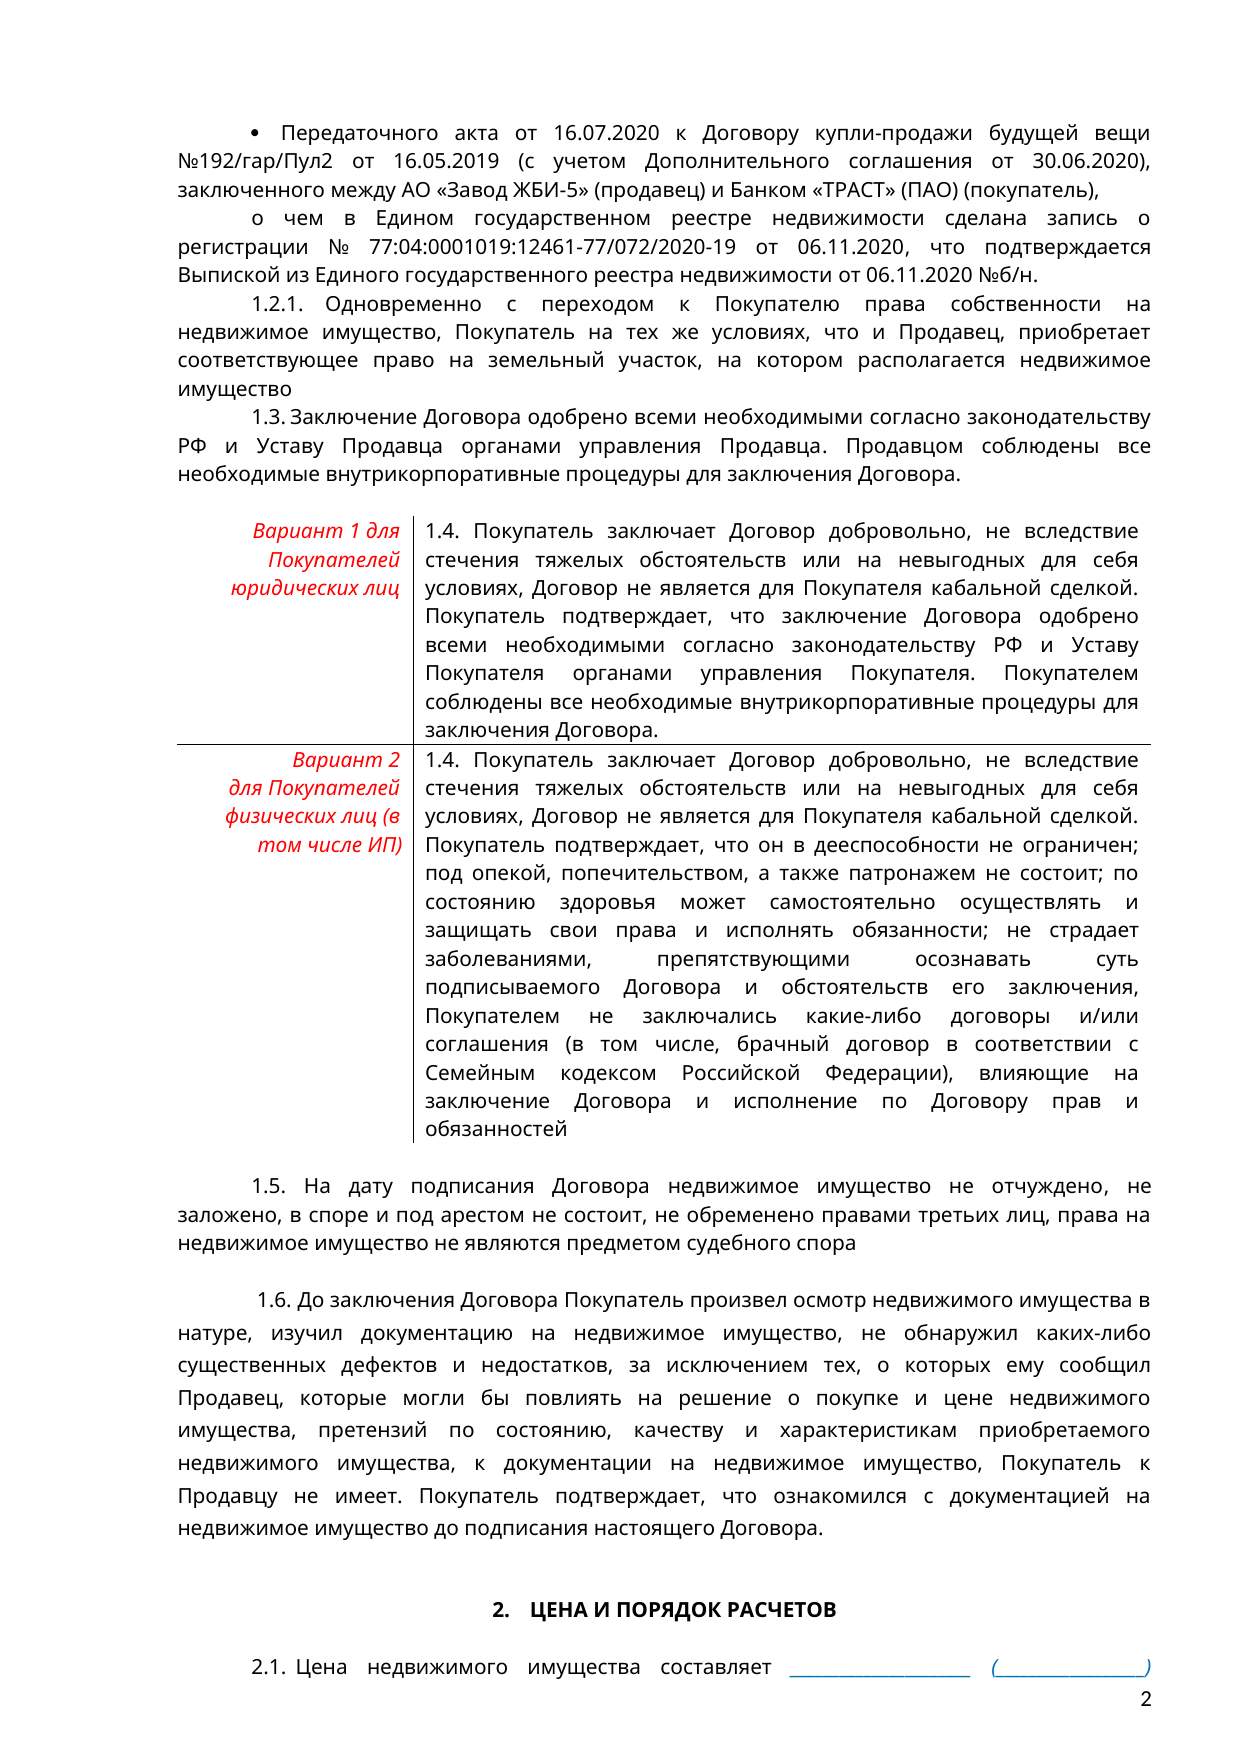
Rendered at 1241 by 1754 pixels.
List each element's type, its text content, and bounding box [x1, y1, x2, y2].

text 1.5. На дату подписания Договора недвижимое имущество не отчуждено, не заложено, в споре и под арестом не состоит, не обременено правами третьих лиц, права на недвижимое имущество не являются предметом судебного спора [177, 1171, 1152, 1257]
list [177, 1652, 1152, 1681]
table_cell 1.4. Покупатель заключает Договор добровольно, не вследствие стечения тяжелых обстоятельств или на невыгодных для себя условиях, Договор не является для Покупателя кабальной сделкой. Покупатель подтверждает, что он в дееспособности не ограничен; под опекой, попечительством, а также патронажем не состоит; по состоянию здоровья может самостоятельно осуществлять и защищать свои права и исполнять обязанности; не страдает заболеваниями, препятствующими осознавать суть подписываемого Договора и обстоятельств его заключения, Покупателем не заключались какие-либо договоры и/или соглашения (в том числе, брачный договор в соответствии с Семейным кодексом Российской Федерации), влияющие на заключение Договора и исполнение по Договору прав и обязанностей [414, 745, 1151, 1143]
table_header 1.4. Покупатель заключает Договор добровольно, не вследствие стечения тяжелых обстоятельств или на невыгодных для себя условиях, Договор не является для Покупателя кабальной сделкой. Покупатель подтверждает, что заключение Договора одобрено всеми необходимыми согласно законодательству РФ и Уставу Покупателя органами управления Покупателя. Покупателем соблюдены все необходимые внутрикорпоративные процедуры для заключения Договора. [414, 516, 1151, 744]
list Передаточного акта от 16.07.2020 к Договору купли-продажи будущей вещи №192/гар/Пул2 от 16.05.2019 (с учетом Дополнительного соглашения от 30.06.2020), заключенного между АО «Завод ЖБИ-5» (продавец) и Банком «ТРАСТ» (ПАО) (покупатель), [177, 118, 1152, 203]
list Заключение Договора одобрено всеми необходимыми согласно законодательству РФ и Уставу Продавца органами управления Продавца. Продавцом соблюдены все необходимые внутрикорпоративные процедуры для заключения Договора. [177, 402, 1152, 488]
list ЦЕНА И ПОРЯДОК РАСЧЕТОВ [177, 1595, 1152, 1624]
list Одновременно с переходом к Покупателю права собственности на недвижимое имущество, Покупатель на тех же условиях, что и Продавец, приобретает соответствующее право на земельный участок, на котором располагается недвижимое имущество [177, 289, 1152, 402]
text о чем в Едином государственном реестре недвижимости сделана запись о регистрации № 77:04:0001019:12461-77/072/2020-19 от 06.11.2020, что подтверждается Выпиской из Единого государственного реестра недвижимости от 06.11.2020 №б/н. [177, 203, 1152, 289]
table_cell Вариант 2 для Покупателей физических лиц (в том числе ИП) [177, 745, 413, 1143]
text 1.6. До заключения Договора Покупатель произвел осмотр недвижимого имущества в натуре, изучил документацию на недвижимое имущество, не обнаружил каких-либо существенных дефектов и недостатков, за исключением тех, о которых ему сообщил Продавец, которые могли бы повлиять на решение о покупке и цене недвижимого имущества, претензий по состоянию, качеству и характеристикам приобретаемого недвижимого имущества, к документации на недвижимое имущество, Покупатель к Продавцу не имеет. Покупатель подтверждает, что ознакомился с документацией на недвижимое имущество до подписания настоящего Договора. [177, 1285, 1152, 1542]
table_header Вариант 1 для Покупателей юридических лиц [177, 516, 413, 744]
